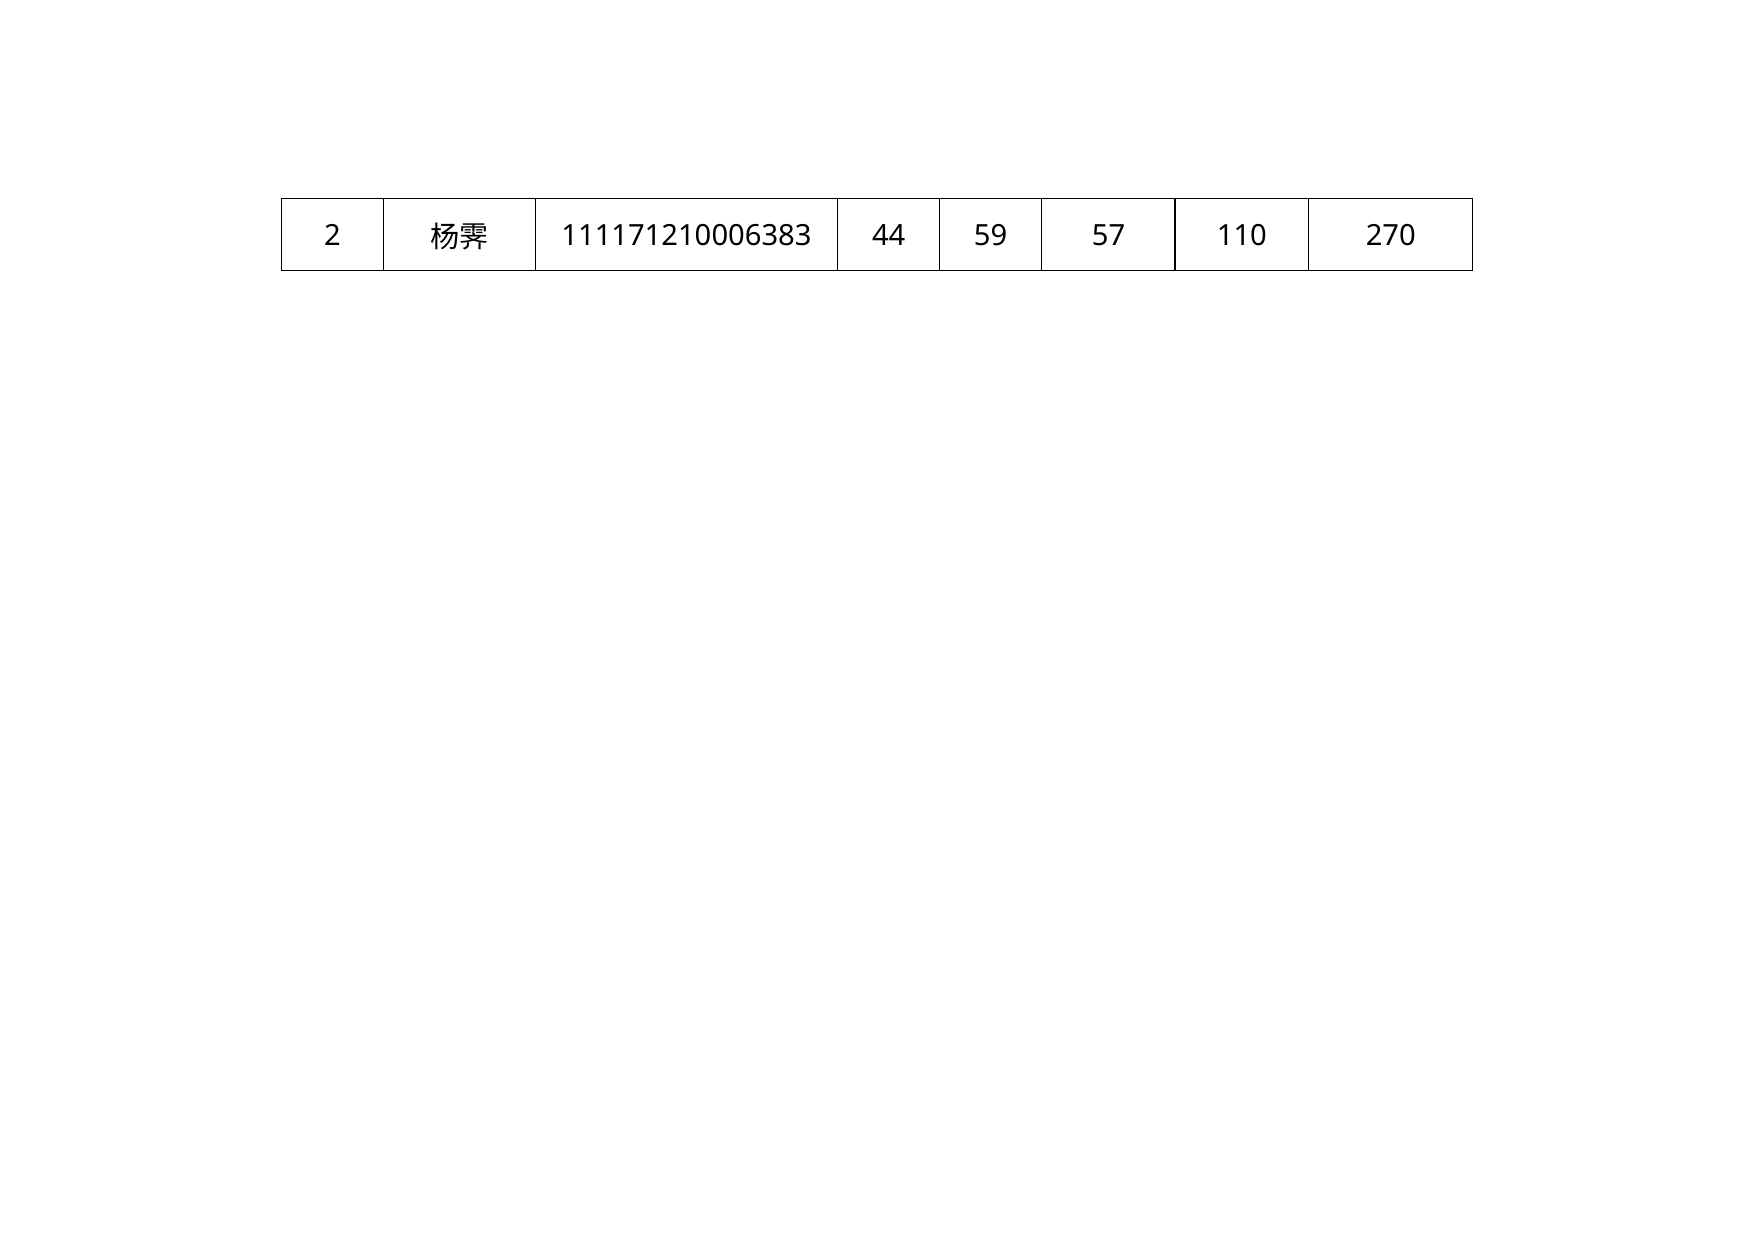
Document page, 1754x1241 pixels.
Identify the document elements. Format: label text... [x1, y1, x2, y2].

table_cell 杨霁 [384, 199, 535, 270]
table_cell 111171210006383 [536, 199, 837, 270]
table_cell 44 [838, 199, 939, 270]
table_cell 2 [282, 199, 383, 270]
table_cell 270 [1309, 199, 1472, 270]
table_cell 110 [1176, 199, 1308, 270]
table_cell 57 [1042, 199, 1174, 270]
table_cell 59 [940, 199, 1041, 270]
